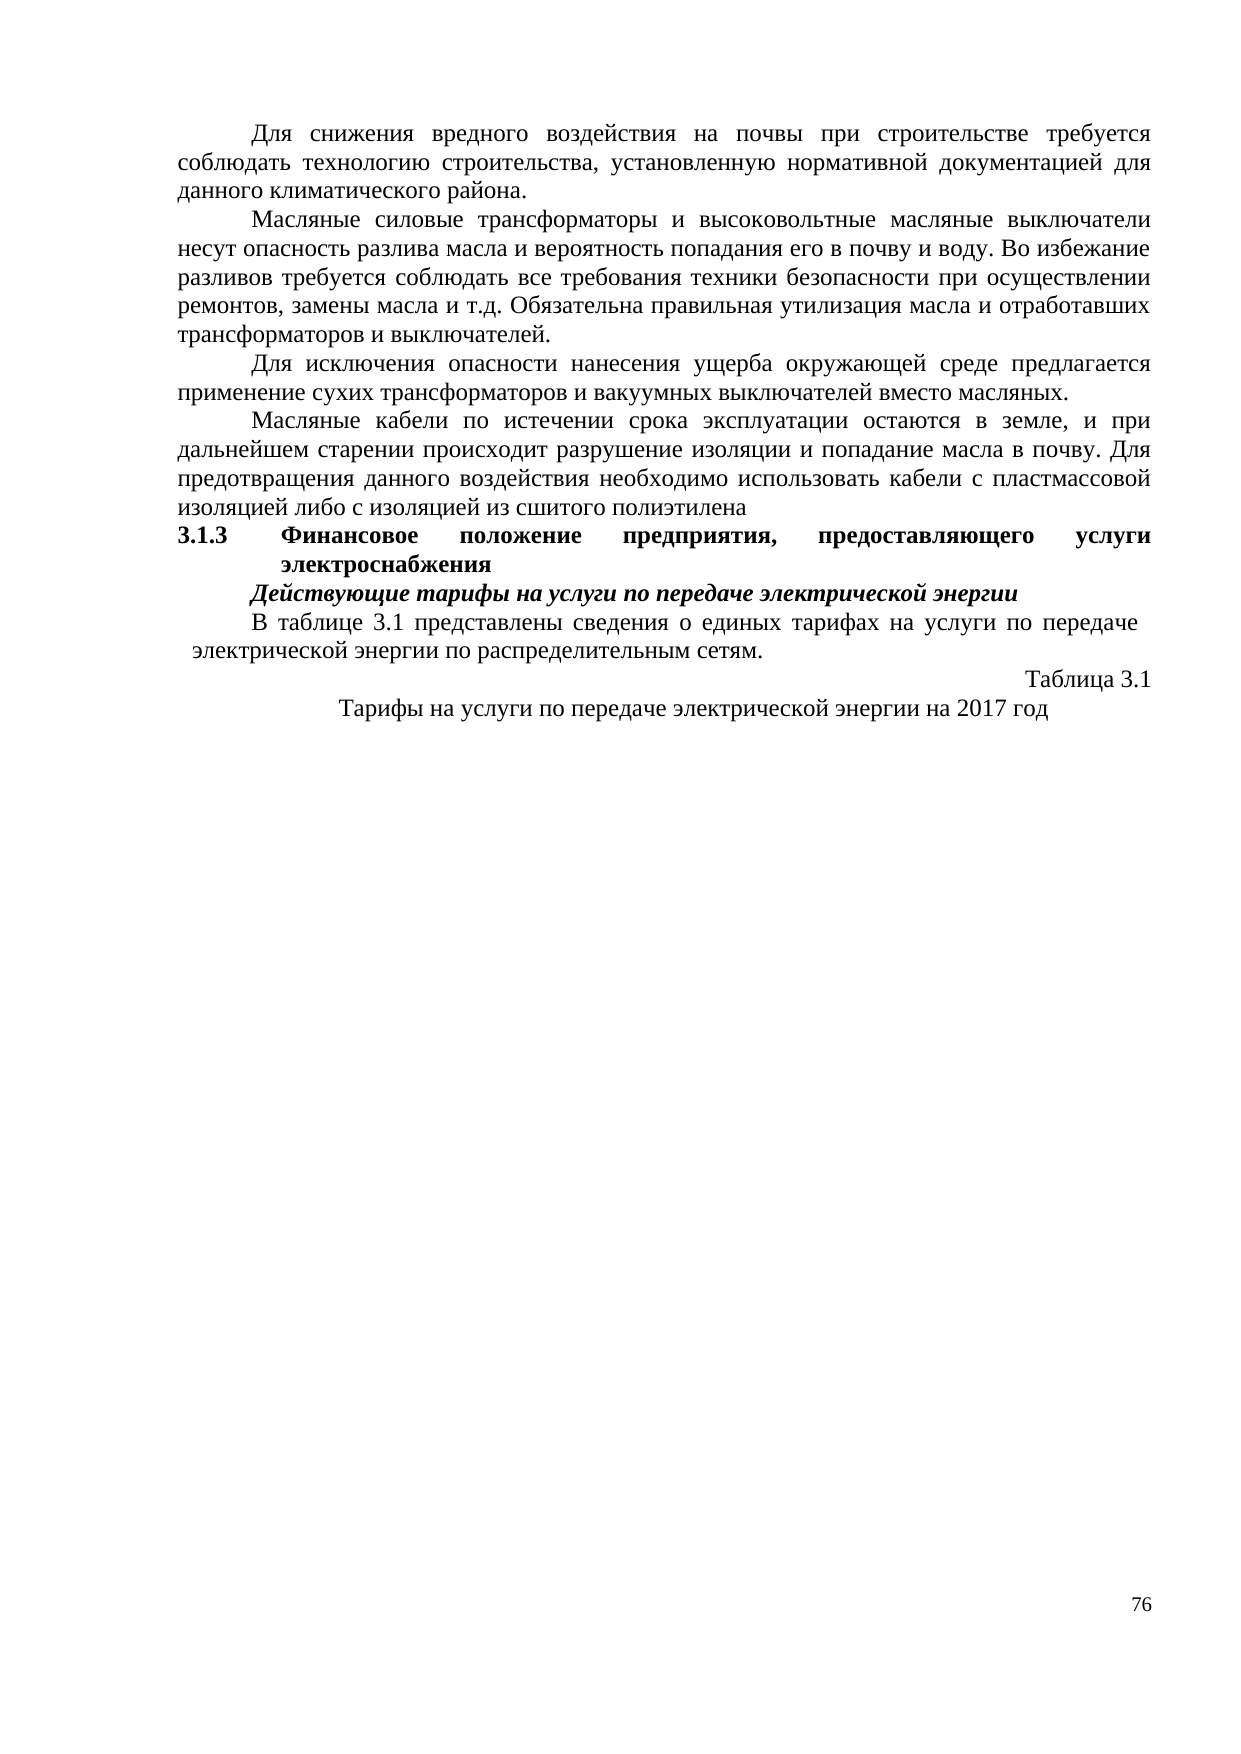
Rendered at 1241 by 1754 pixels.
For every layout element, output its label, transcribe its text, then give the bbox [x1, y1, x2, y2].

text В таблице 3.1 представлены сведения о единых тарифах на услуги по передаче электрической энергии по распределительным сетям. [192, 607, 1139, 664]
text Для снижения вредного воздействия на почвы при строительстве требуется соблюдать технологию строительства, установленную нормативной документацией для данного климатического района. [177, 118, 1152, 204]
text Масляные силовые трансформаторы и высоковольтные масляные выключатели несут опасность разлива масла и вероятность попадания его в почву и воду. Во избежание разливов требуется соблюдать все требования техники безопасности при осуществлении ремонтов, замены масла и т.д. Обязательна правильная утилизация масла и отработавших трансформаторов и выключателей. [177, 204, 1152, 348]
text Действующие тарифы на услуги по передаче электрической энергии [251, 578, 1152, 607]
text Таблица 3.1 [177, 664, 1152, 693]
list Финансовое положение предприятия, предоставляющего услуги электроснабжения [177, 521, 1152, 578]
text Тарифы на услуги по передаче электрической энергии на 2017 год [338, 693, 1152, 722]
text Масляные кабели по истечении срока эксплуатации остаются в земле, и при дальнейшем старении происходит разрушение изоляции и попадание масла в почву. Для предотвращения данного воздействия необходимо использовать кабели с пластмассовой изоляцией либо с изоляцией из сшитого полиэтилена [177, 406, 1152, 521]
text Для исключения опасности нанесения ущерба окружающей среде предлагается применение сухих трансформаторов и вакуумных выключателей вместо масляных. [177, 348, 1152, 406]
